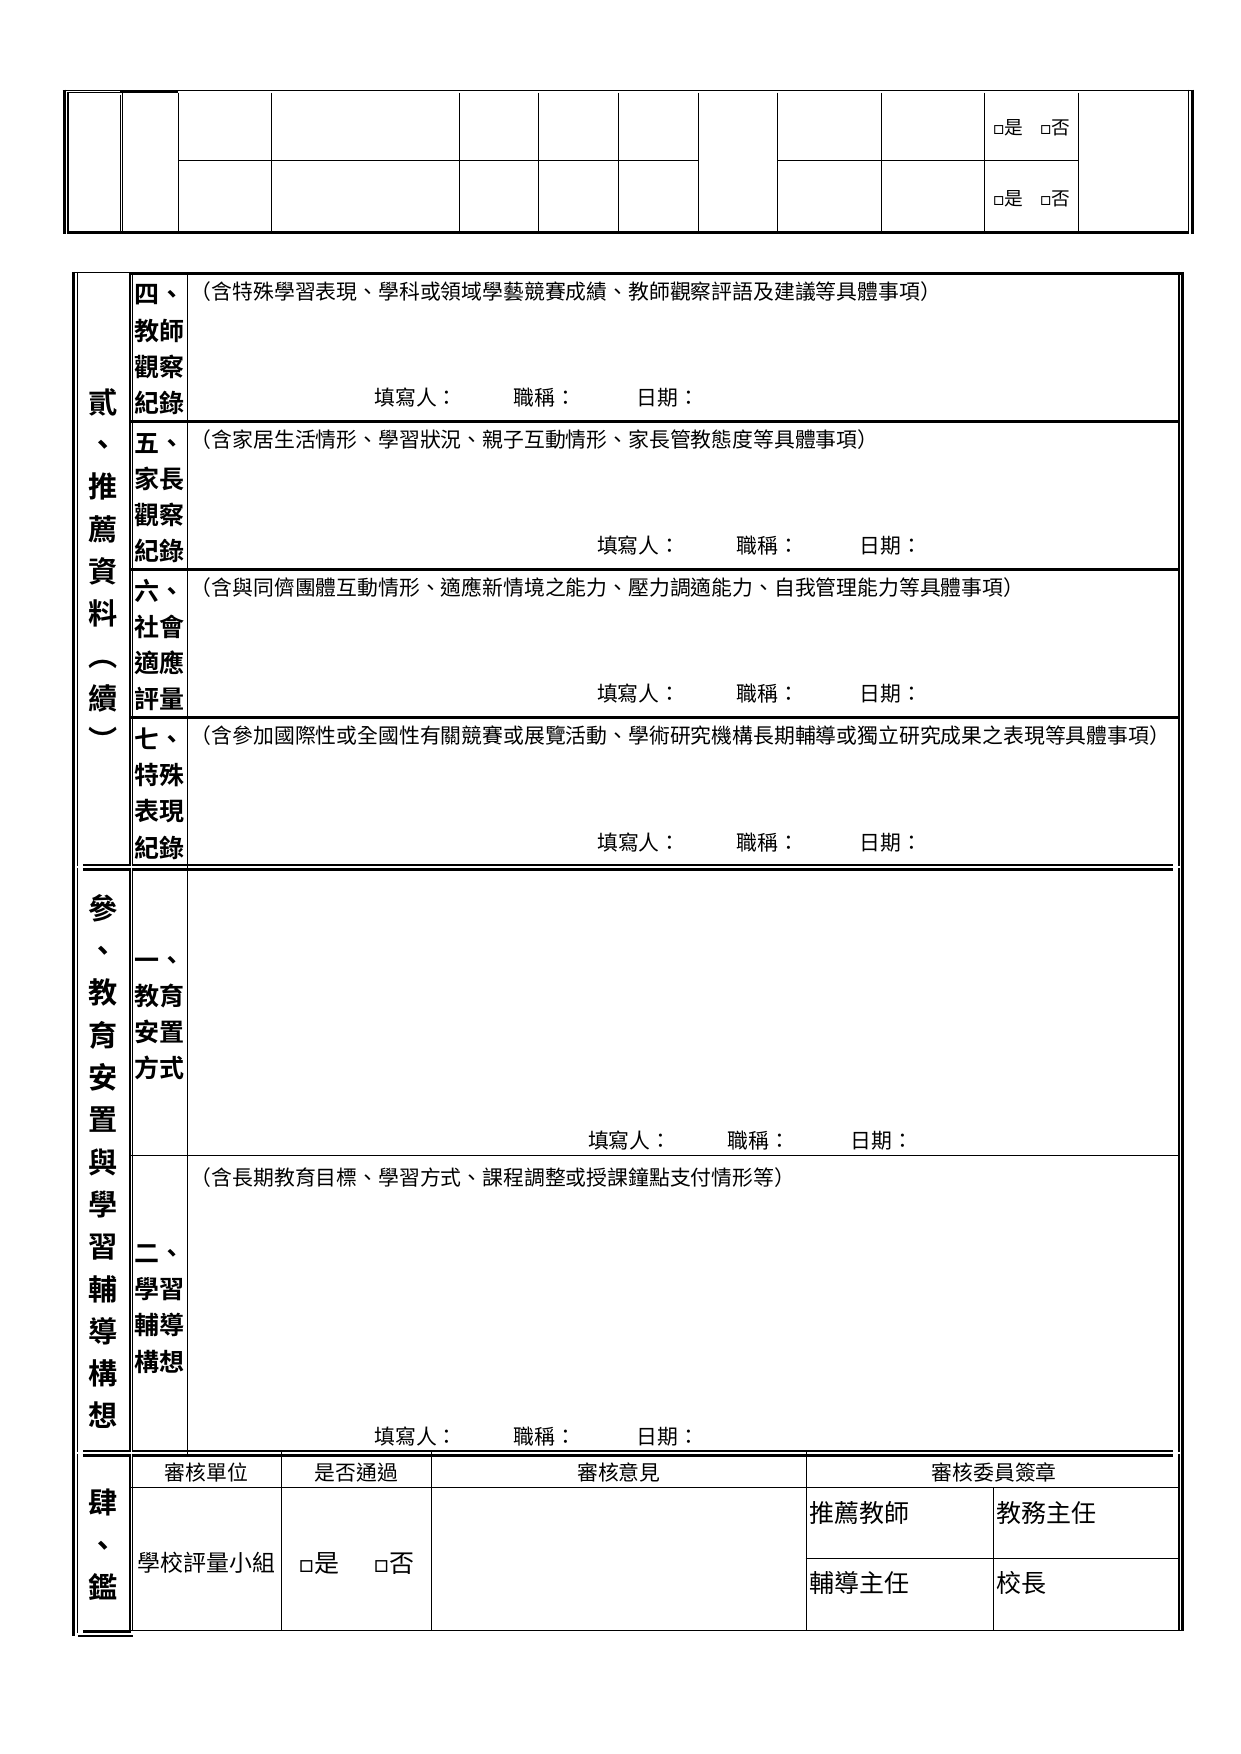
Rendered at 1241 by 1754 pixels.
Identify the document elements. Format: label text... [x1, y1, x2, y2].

table_cell [539, 161, 618, 231]
table_cell [272, 91, 459, 160]
table_cell 五、 家長 觀察 紀錄 [133, 423, 187, 568]
table_cell [778, 161, 881, 231]
table_cell 推薦教師 [807, 1488, 993, 1558]
table_cell [460, 161, 538, 231]
table_cell [619, 161, 698, 231]
table_cell （含長期教育目標、學習方式、課程調整或授課鐘點支付情形等） 填寫人： 職稱： 日期： [188, 1156, 1178, 1450]
table_cell 填寫人： 職稱： 日期： [188, 864, 1181, 1155]
table_cell 審核委員簽章 [807, 1450, 1181, 1487]
table_cell [272, 161, 459, 231]
table_header 四、教師觀察紀錄 [133, 275, 187, 420]
table_cell [178, 91, 272, 160]
table_header （含特殊學習表現、學科或領域學藝競賽成績、教師觀察評語及建議等具體事項） 填寫人： 職稱： 日期： [188, 275, 1178, 420]
table_cell （含家居生活情形、學習狀況、親子互動情形、家長管教態度等具體事項） 填寫人： 職稱： 日期： [188, 423, 1178, 568]
table_cell 教務主任 [994, 1488, 1178, 1558]
table_cell （含參加國際性或全國性有關競賽或展覽活動、學術研究機構長期輔導或獨立研究成果之表現等具體事項） 填寫人： 職稱： 日期： [188, 719, 1178, 864]
table_cell [539, 91, 619, 160]
table_cell 七、 特殊 表現 紀錄 [133, 719, 187, 864]
table_cell 六、 社會 適應 評量 [133, 571, 187, 716]
table_cell [778, 91, 881, 160]
table_cell [882, 161, 984, 231]
table_cell 二、 學習 輔導 構想 [133, 1156, 187, 1450]
table_cell 一、 教育 安置 方式 [133, 871, 187, 1155]
table_cell 審核意見 [432, 1457, 806, 1487]
table_cell 是否通過 [282, 1457, 431, 1487]
table_cell [179, 161, 271, 231]
table_cell □否 [1031, 91, 1078, 160]
table_cell 校長 [994, 1559, 1178, 1630]
table_cell □是 [985, 161, 1031, 231]
table_cell [459, 91, 539, 160]
table_cell [432, 1488, 806, 1630]
table_cell 審核單位 [133, 1457, 281, 1487]
table_cell 輔導主任 [807, 1559, 993, 1630]
table_cell □是 [282, 1488, 356, 1630]
table_header 貳 、 推 薦 資 料 ︵續︶ [78, 273, 129, 864]
table_cell 肆 、 鑑 定 結 果 [75, 1450, 131, 1630]
table_cell [881, 91, 984, 160]
table_cell □是 [984, 91, 1031, 160]
table_cell （含與同儕團體互動情形、適應新情境之能力、壓力調適能力、自我管理能力等具體事項） 填寫人： 職稱： 日期： [188, 571, 1178, 716]
table_cell [619, 91, 698, 160]
table_cell 參、 教育安置與學習輔導構想 [75, 864, 131, 1450]
table_cell □否 [1031, 161, 1078, 231]
table_cell □否 [356, 1488, 431, 1630]
table_cell 學校評量小組 [133, 1488, 281, 1630]
